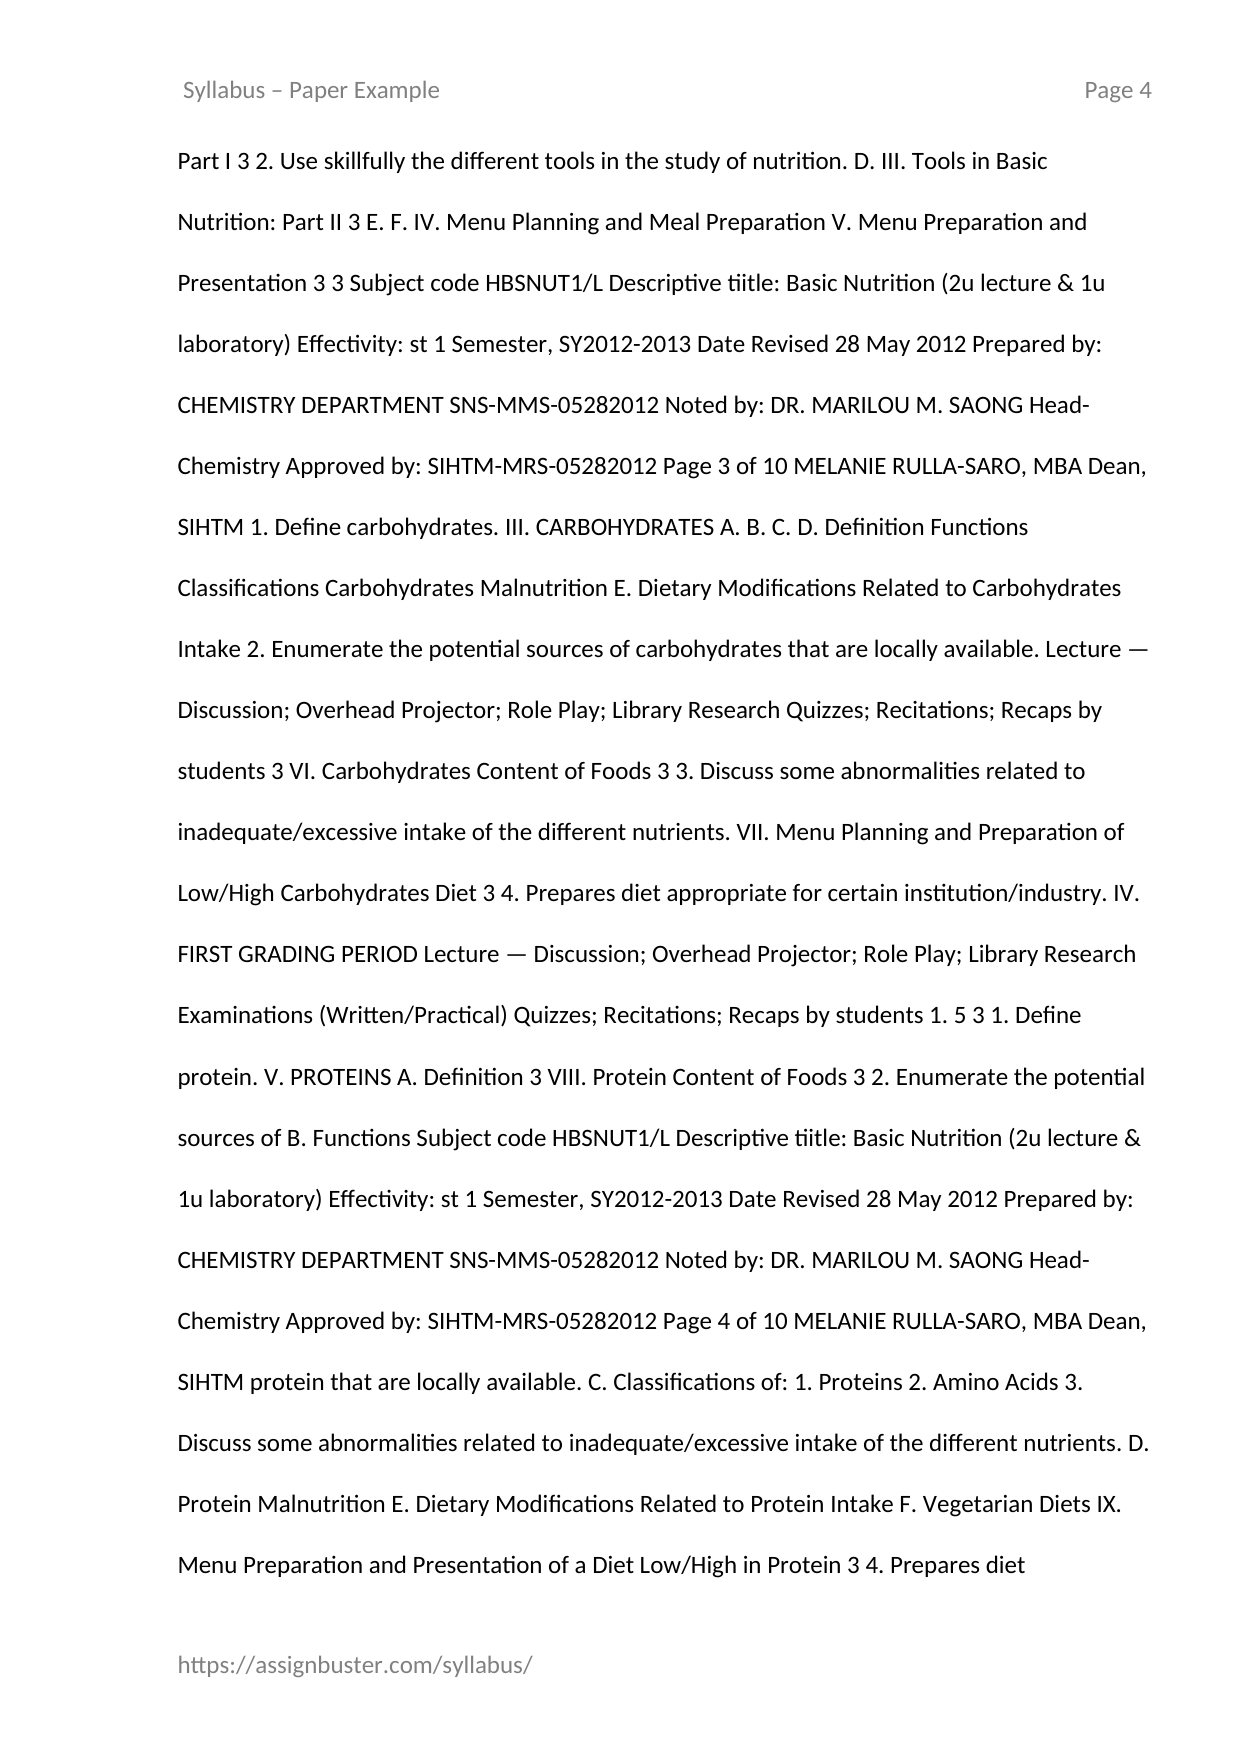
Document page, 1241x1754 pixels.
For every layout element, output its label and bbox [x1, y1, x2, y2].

text [177, 145, 1152, 1579]
